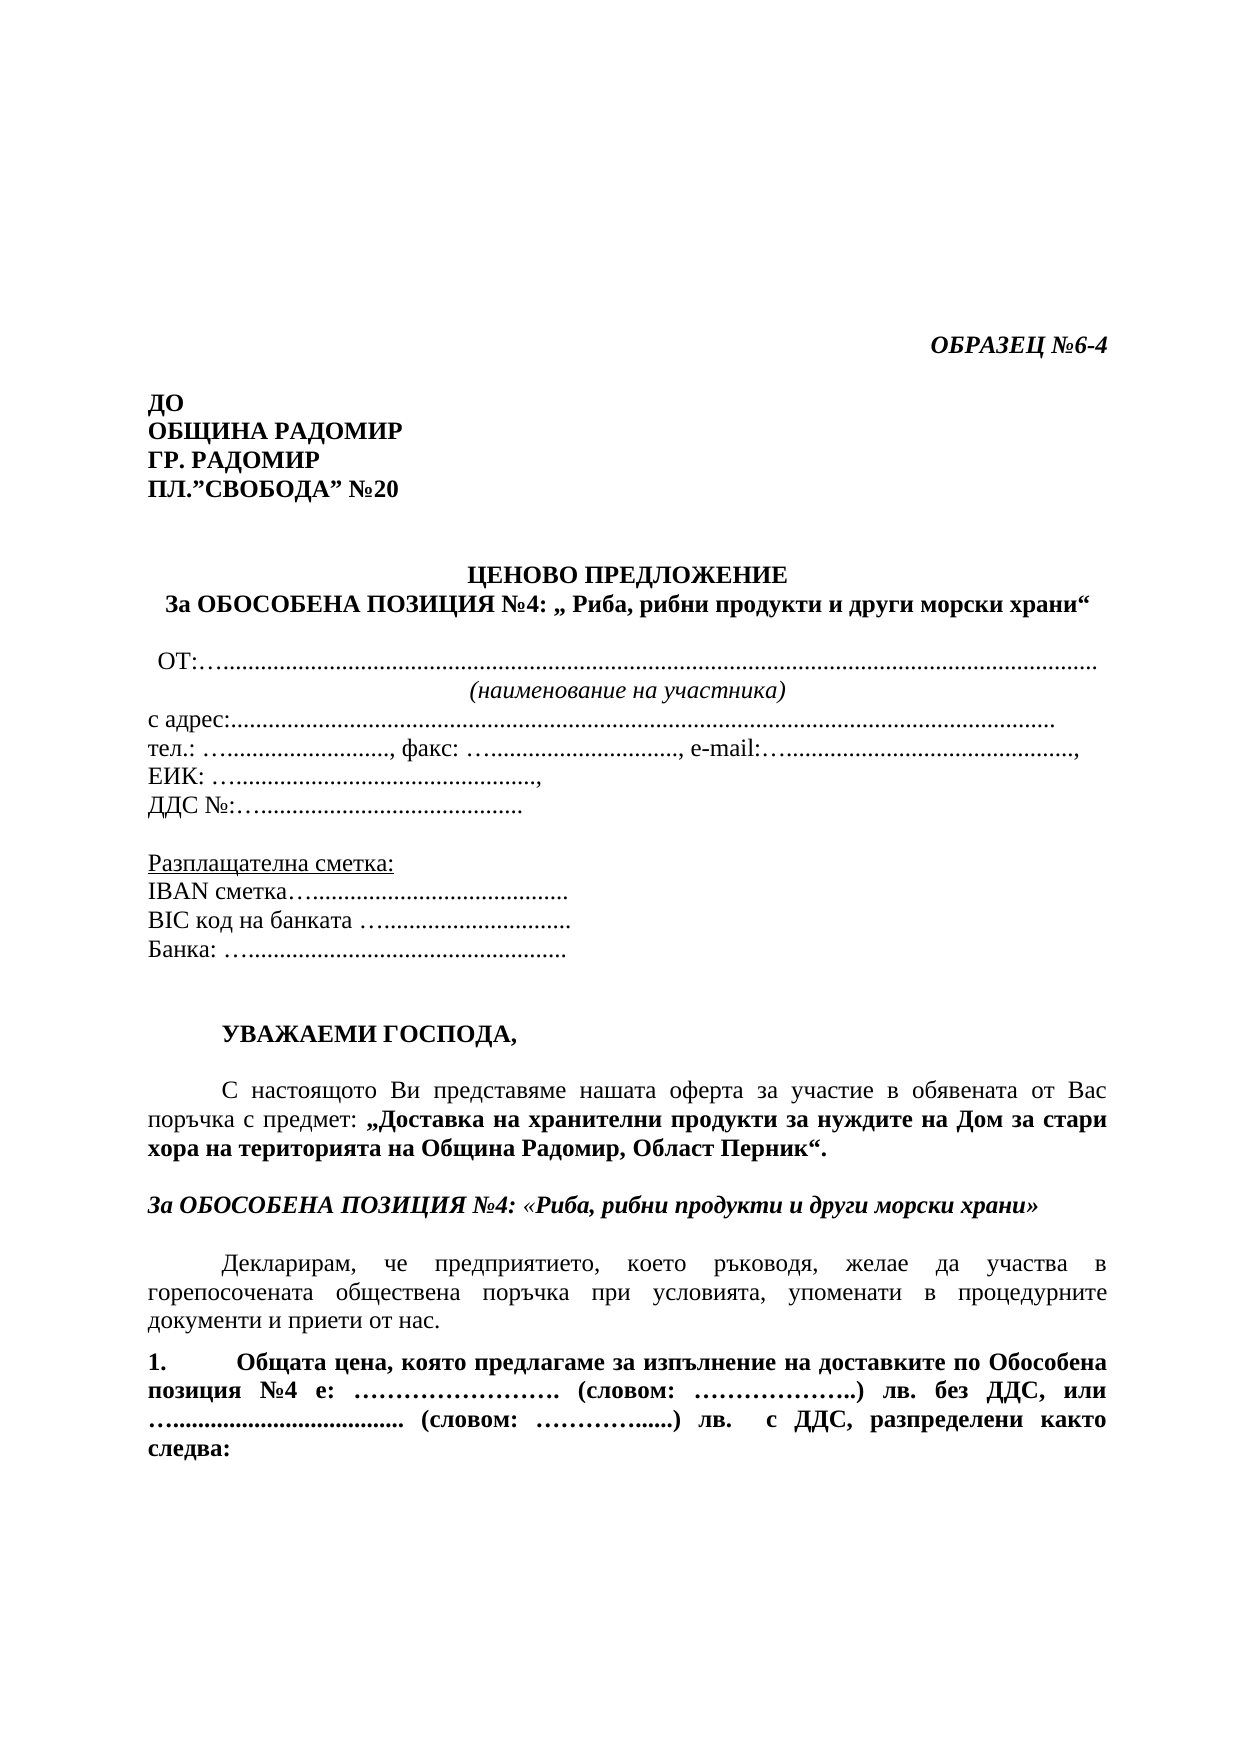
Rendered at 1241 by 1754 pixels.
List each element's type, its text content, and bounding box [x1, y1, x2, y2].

text IBAN сметка…......................................... [148, 876, 1107, 905]
text Пл.”СВОБОДА” №20 [148, 474, 1107, 503]
text Разплащателна сметка: [148, 848, 1107, 876]
text УВАЖАЕМИ ГОСПОДА, [148, 1019, 1107, 1047]
text За ОБОСОБЕНА ПОЗИЦИЯ №4: „ Риба, рибни продукти и други морски храни“ [148, 589, 1107, 618]
text (наименование на участника) [148, 675, 1107, 704]
text ДО [148, 388, 1107, 416]
text с адрес:.................................................................................................................................... [148, 704, 1107, 733]
text ЦЕНОВО ПРЕДЛОЖЕНИЕ [148, 560, 1107, 589]
text Банка: …................................................... [148, 934, 1107, 963]
text Декларирам, че предприятието, което ръководя, желае да участва в горепосочената обществена поръчка при условията, упоменати в процедурните документи и приети от нас. [148, 1248, 1107, 1334]
text гр. РАДОМИР [148, 445, 1107, 474]
text С настоящото Ви представяме нашата оферта за участие в обявената от Вас поръчка с предмет: „Доставка на хранителни продукти за нуждите на Дом за стари хора на територията на Община Радомир, Oбласт Перник“. [148, 1076, 1107, 1162]
list Общата цена, която предлагаме за изпълнение на доставките по Обособена позиция №4 е: ……………………. (словом: ………………..) лв. без ДДС, или …..................................... (словом: …………......) лв. с ДДС, разпределени както следва: [148, 1347, 1107, 1462]
text BIC код на банката ….............................. [148, 905, 1107, 934]
text За ОБОСОБЕНА ПОЗИЦИЯ №4: «Риба, рибни продукти и други морски храни» [148, 1191, 1107, 1219]
text Община РАДОМИР [148, 416, 1107, 445]
text ОБРАЗЕЦ №6-4 [148, 330, 1107, 359]
text От:…............................................................................................................................................ [148, 646, 1107, 675]
text ДДС №:….......................................... [148, 790, 1107, 819]
text ЕИК: …................................................, [148, 761, 1107, 790]
text тел.: ….........................., факс: ….............................., e-mail:….............................................., [148, 733, 1107, 761]
